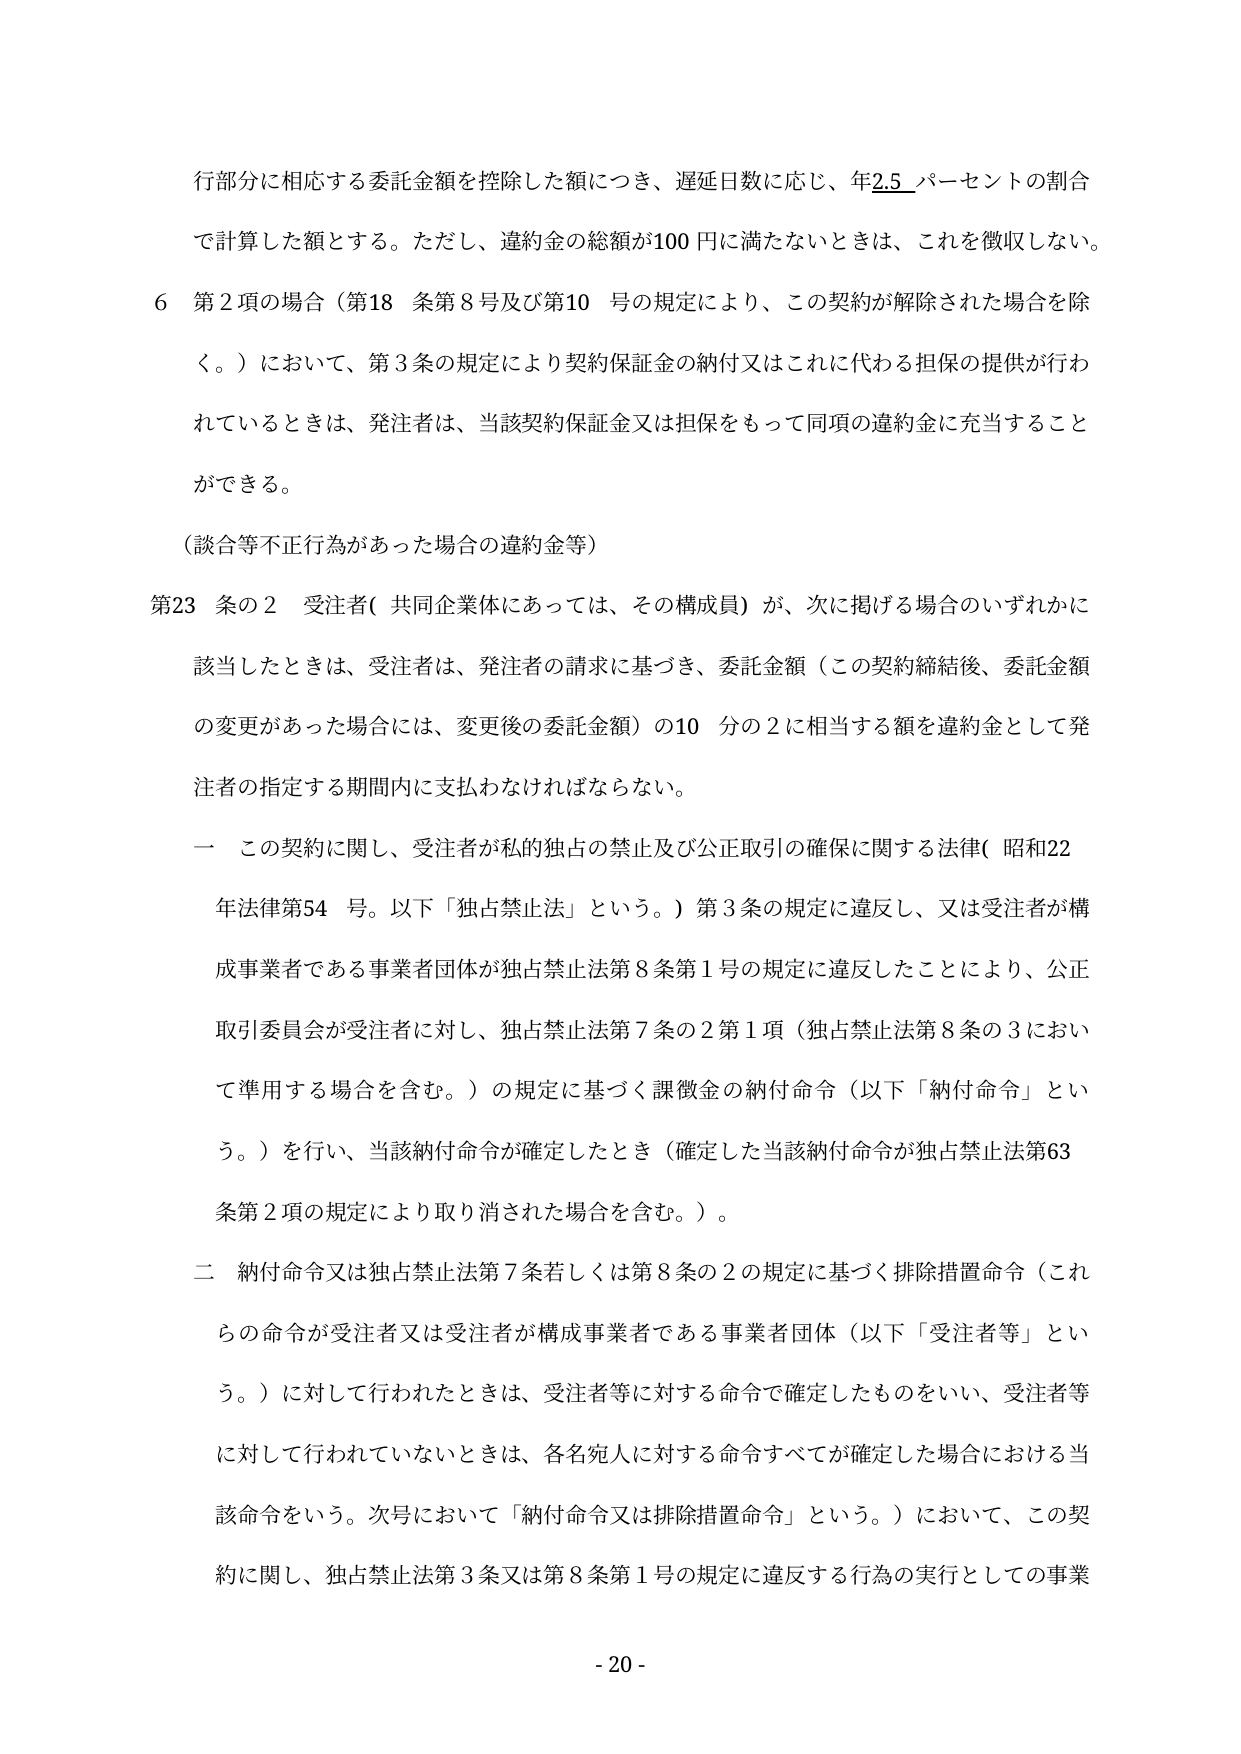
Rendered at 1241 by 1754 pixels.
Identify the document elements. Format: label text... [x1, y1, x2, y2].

text 第23条の２ 受注者(共同企業体にあっては、その構成員)が、次に掲げる場合のいずれかに該当したときは、受注者は、発注者の請求に基づき、委託金額（この契約締結後、委託金額の変更があった場合には、変更後の委託金額）の10分の２に相当する額を違約金として発注者の指定する期間内に支払わなければならない。 [150, 574, 1090, 816]
text （談合等不正行為があった場合の違約金等） [150, 513, 1090, 574]
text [172, 1241, 1090, 1604]
text ６ 第２項の場合（第18条第８号及び第10号の規定により、この契約が解除された場合を除く。）において、第３条の規定により契約保証金の納付又はこれに代わる担保の提供が行われているときは、発注者は、当該契約保証金又は担保をもって同項の違約金に充当することができる。 [150, 271, 1090, 513]
text 一 この契約に関し、受注者が私的独占の禁止及び公正取引の確保に関する法律(昭和22年法律第54号。以下「独占禁止法」という。)第３条の規定に違反し、又は受注者が構成事業者である事業者団体が独占禁止法第８条第１号の規定に違反したことにより、公正取引委員会が受注者に対し、独占禁止法第７条の２第１項（独占禁止法第８条の３において準用する場合を含む。）の規定に基づく課徴金の納付命令（以下「納付命令」という。）を行い、当該納付命令が確定したとき（確定した当該納付命令が独占禁止法第63条第２項の規定により取り消された場合を含む。）。 [172, 816, 1090, 1241]
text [150, 149, 1090, 271]
